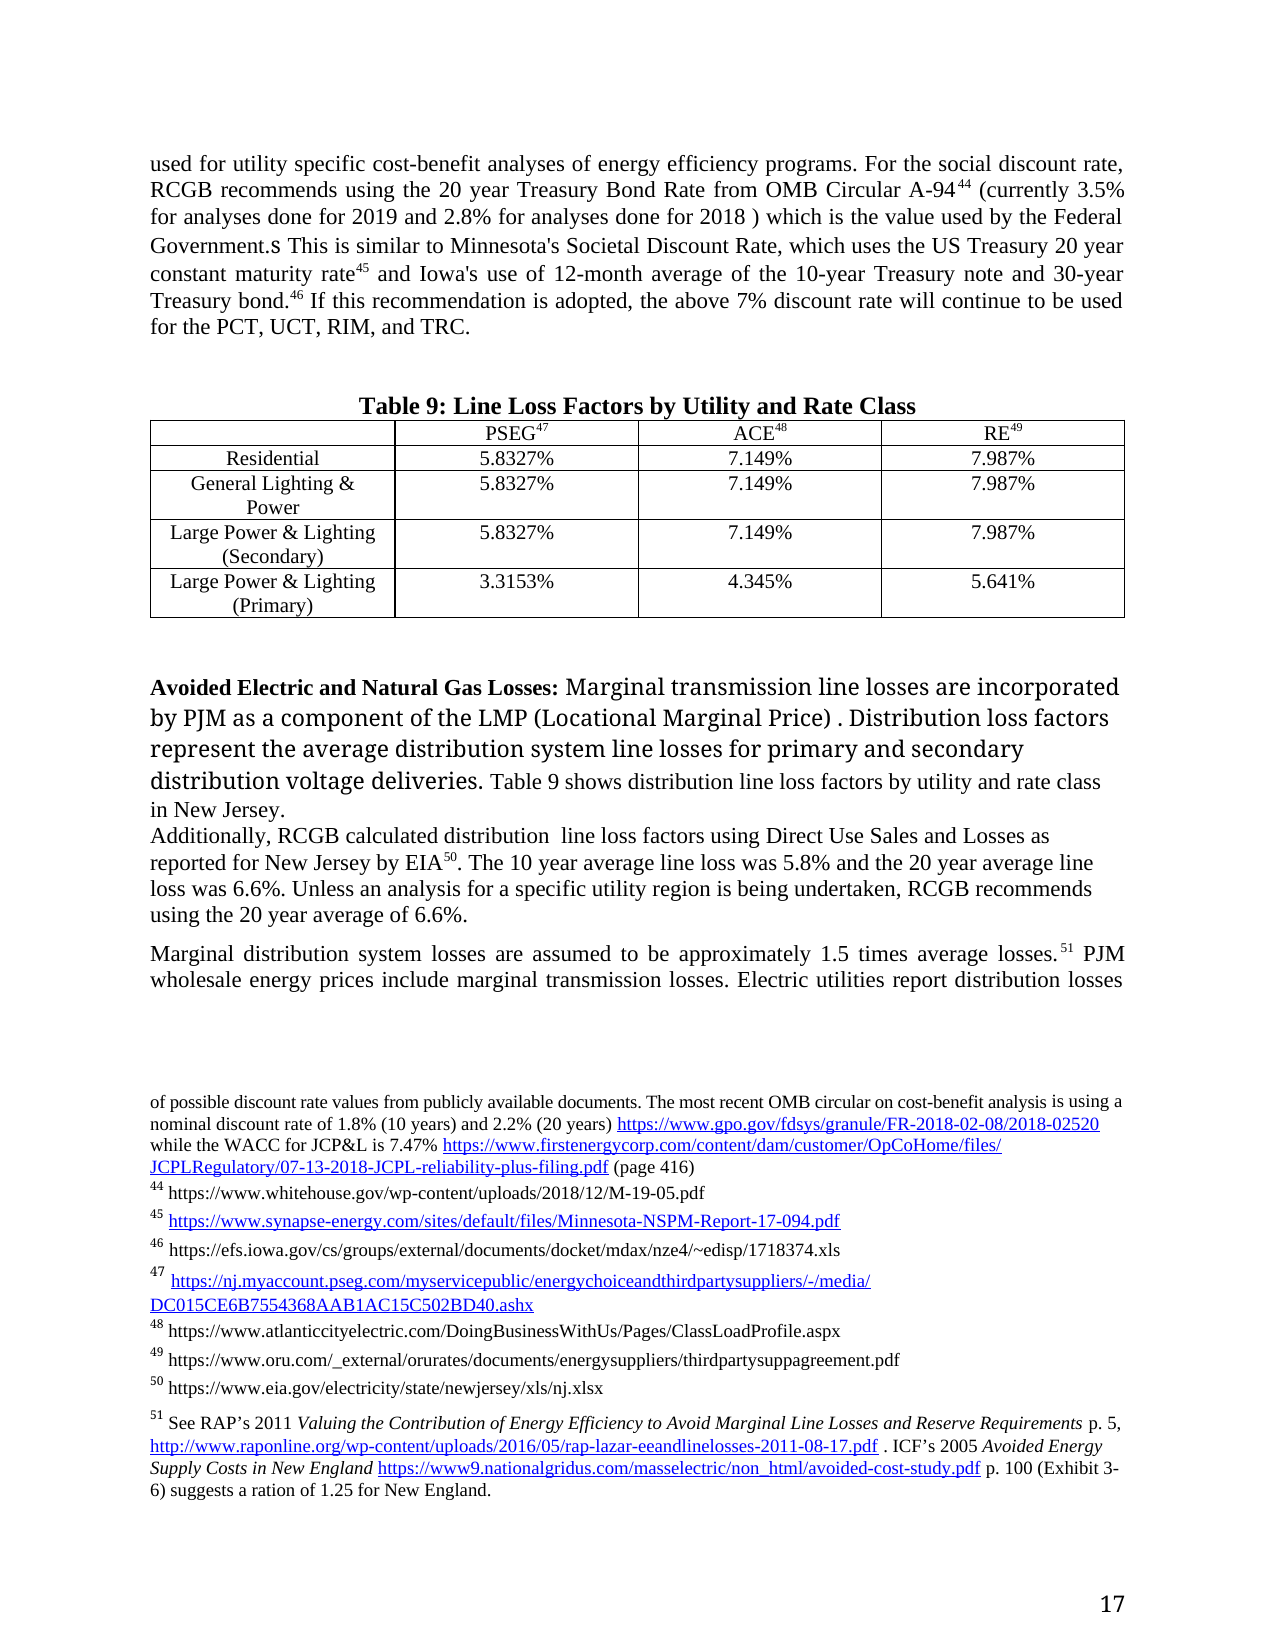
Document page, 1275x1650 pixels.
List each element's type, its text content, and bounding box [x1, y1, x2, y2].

table_cell Residential [151, 446, 394, 470]
table_cell 5.641% [882, 569, 1124, 617]
table_cell 7.987% [882, 446, 1124, 470]
table_cell 5.8327% [396, 471, 638, 519]
table_header ACE [639, 421, 881, 444]
table_cell Large Power & Lighting (Primary) [151, 569, 394, 617]
table_cell 7.149% [639, 520, 881, 568]
table_cell 7.149% [639, 446, 881, 470]
table_header [151, 421, 394, 444]
table_header PSEG [396, 421, 638, 444]
table_cell 3.3153% [396, 569, 638, 617]
table_cell 5.8327% [396, 520, 638, 568]
table_cell Large Power & Lighting (Secondary) [151, 520, 394, 568]
text Marginal distribution system losses are assumed to be approximately 1.5 times average losses. PJM wholesale energy prices include marginal transmission losses. Electric utilities report distribution losses on their respective webpages. Distribution marginal line loss rate multiplier for avoided energy (kWh) is 9.9% (i.e. 1.5 times the 6.6% portion of T&D losses that are assumed). [150, 940, 1125, 1019]
table_cell General Lighting & Power [151, 471, 394, 519]
table_cell 7.987% [882, 471, 1124, 519]
table_cell 7.987% [882, 520, 1124, 568]
table_header RE [882, 421, 1124, 444]
text Table 9: Line Loss Factors by Utility and Rate Class [150, 391, 1125, 419]
table_cell 7.149% [639, 471, 881, 519]
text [150, 150, 1125, 339]
text Additionally, RCGB calculated distribution line loss factors using Direct Use Sales and Losses as reported for New Jersey by EIA. The 10 year average line loss was 5.8% and the 20 year average line loss was 6.6%. Unless an analysis for a specific utility region is being undertaken, RCGB recommends using the 20 year average of 6.6%. [150, 822, 1125, 928]
table_cell 5.8327% [396, 446, 638, 470]
text Avoided Electric and Natural Gas Losses: Marginal transmission line losses are incorporated by PJM as a component of the LMP (Locational Marginal Price) . Distribution loss factors represent the average distribution system line losses for primary and secondary distribution voltage deliveries. Table 9 shows distribution line loss factors by utility and rate class in New Jersey. [150, 671, 1125, 822]
table_cell 4.345% [639, 569, 881, 617]
